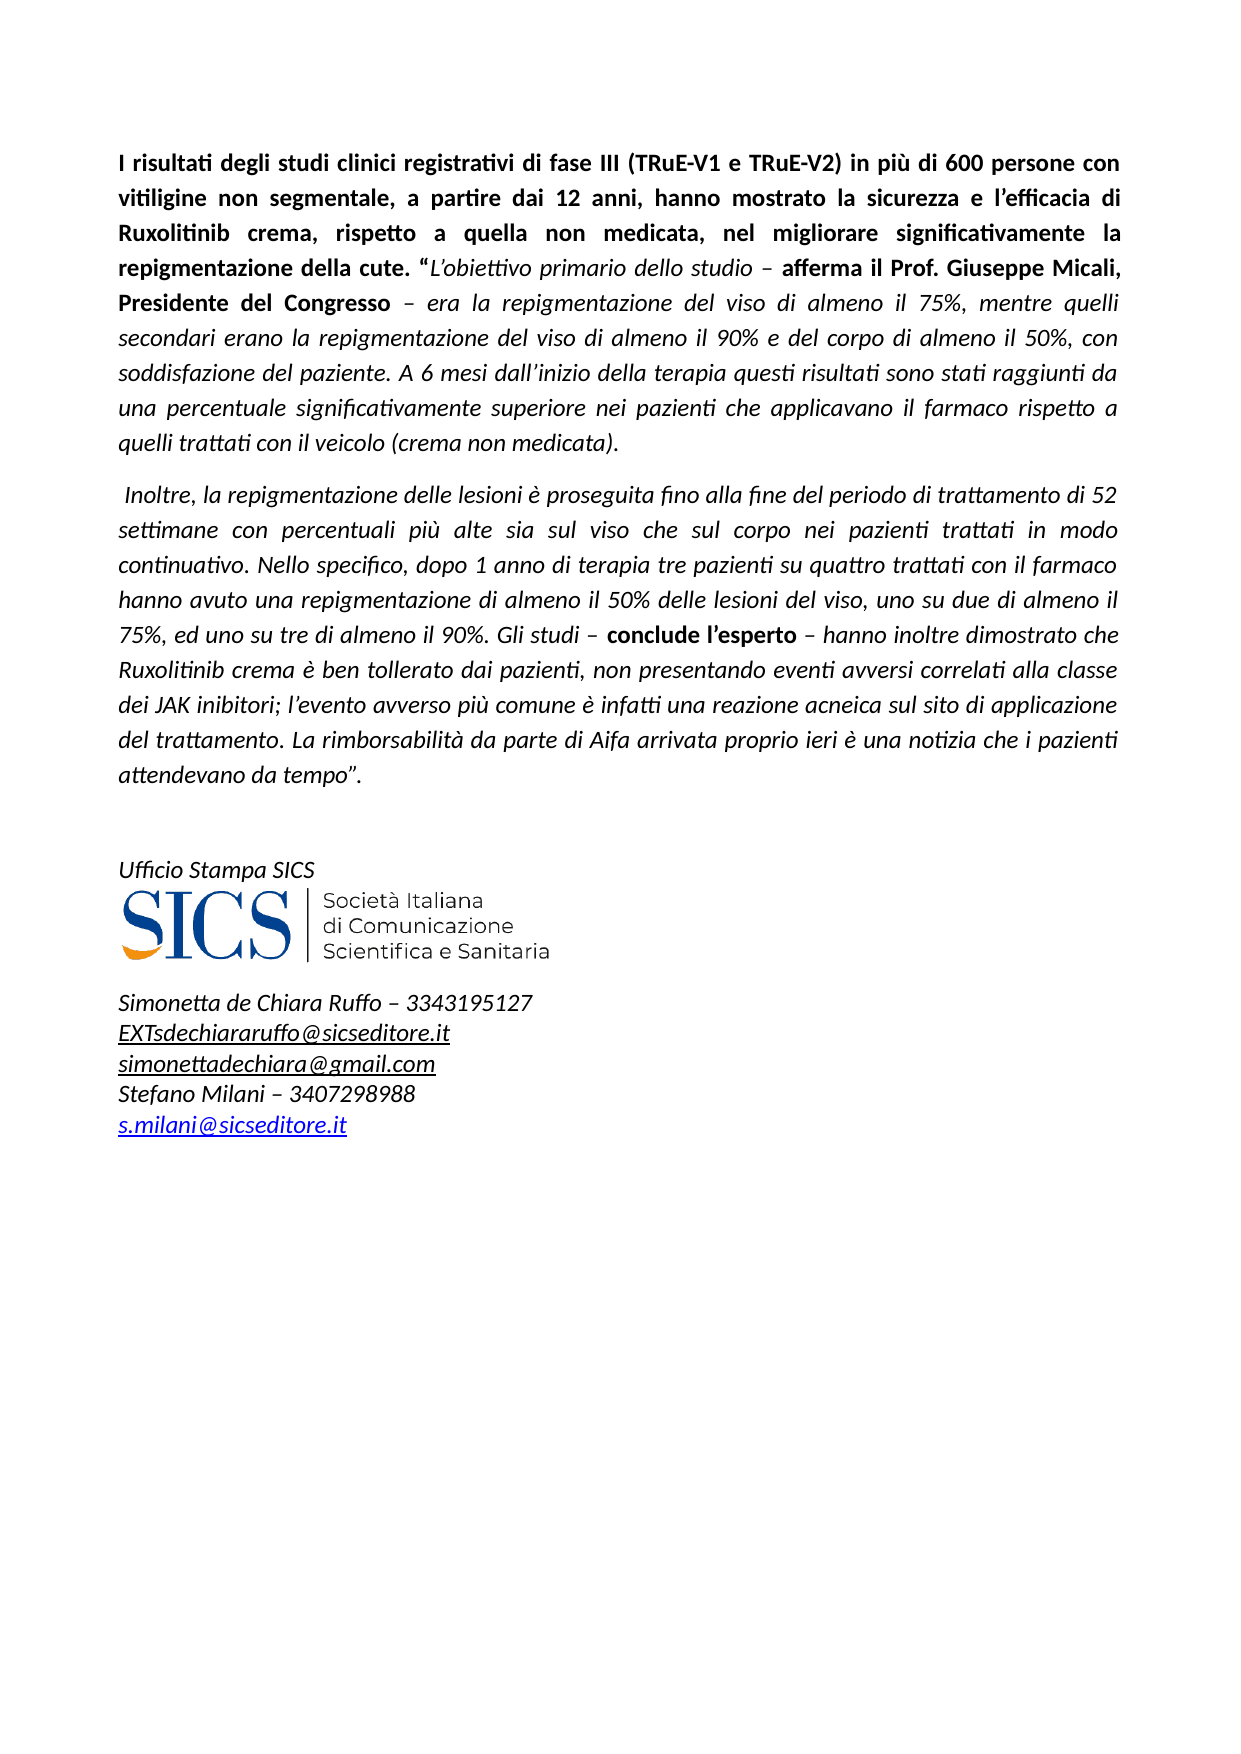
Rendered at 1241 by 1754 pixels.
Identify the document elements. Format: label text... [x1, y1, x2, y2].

text Simonetta de Chiara Ruffo – 3343195127 [118, 987, 1122, 1017]
text simonettadechiara@gmail.com [118, 1048, 1122, 1078]
text EXTsdechiararuffo@sicseditore.it [118, 1017, 1122, 1048]
text Stefano Milani – 3407298988 [118, 1078, 1122, 1109]
picture [118, 884, 557, 966]
text I risultati degli studi clinici registrativi di fase III (TRuE-V1 e TRuE-V2) in più di 600 persone con vitiligine non segmentale, a partire dai 12 anni, hanno mostrato la sicurezza e l’efficacia di Ruxolitinib crema, rispetto a quella non medicata, nel migliorare significativamente la repigmentazione della cute. “L’obiettivo primario dello studio – afferma il Prof. Giuseppe Micali, Presidente del Congresso – era la repigmentazione del viso di almeno il 75%, mentre quelli secondari erano la repigmentazione del viso di almeno il 90% e del corpo di almeno il 50%, con soddisfazione del paziente. A 6 mesi dall’inizio della terapia questi risultati sono stati raggiunti da una percentuale significativamente superiore nei pazienti che applicavano il farmaco rispetto a quelli trattati con il veicolo (crema non medicata). [118, 148, 1122, 458]
text Ufficio Stampa SICS [118, 854, 1122, 884]
text s.milani@sicseditore.it [118, 1109, 1122, 1139]
text Inoltre, la repigmentazione delle lesioni è proseguita fino alla fine del periodo di trattamento di 52 settimane con percentuali più alte sia sul viso che sul corpo nei pazienti trattati in modo continuativo. Nello specifico, dopo 1 anno di terapia tre pazienti su quattro trattati con il farmaco hanno avuto una repigmentazione di almeno il 50% delle lesioni del viso, uno su due di almeno il 75%, ed uno su tre di almeno il 90%. Gli studi – conclude l’esperto – hanno inoltre dimostrato che Ruxolitinib crema è ben tollerato dai pazienti, non presentando eventi avversi correlati alla classe dei JAK inibitori; l’evento avverso più comune è infatti una reazione acneica sul sito di applicazione del trattamento. La rimborsabilità da parte di Aifa arrivata proprio ieri è una notizia che i pazienti attendevano da tempo”. [118, 479, 1122, 790]
